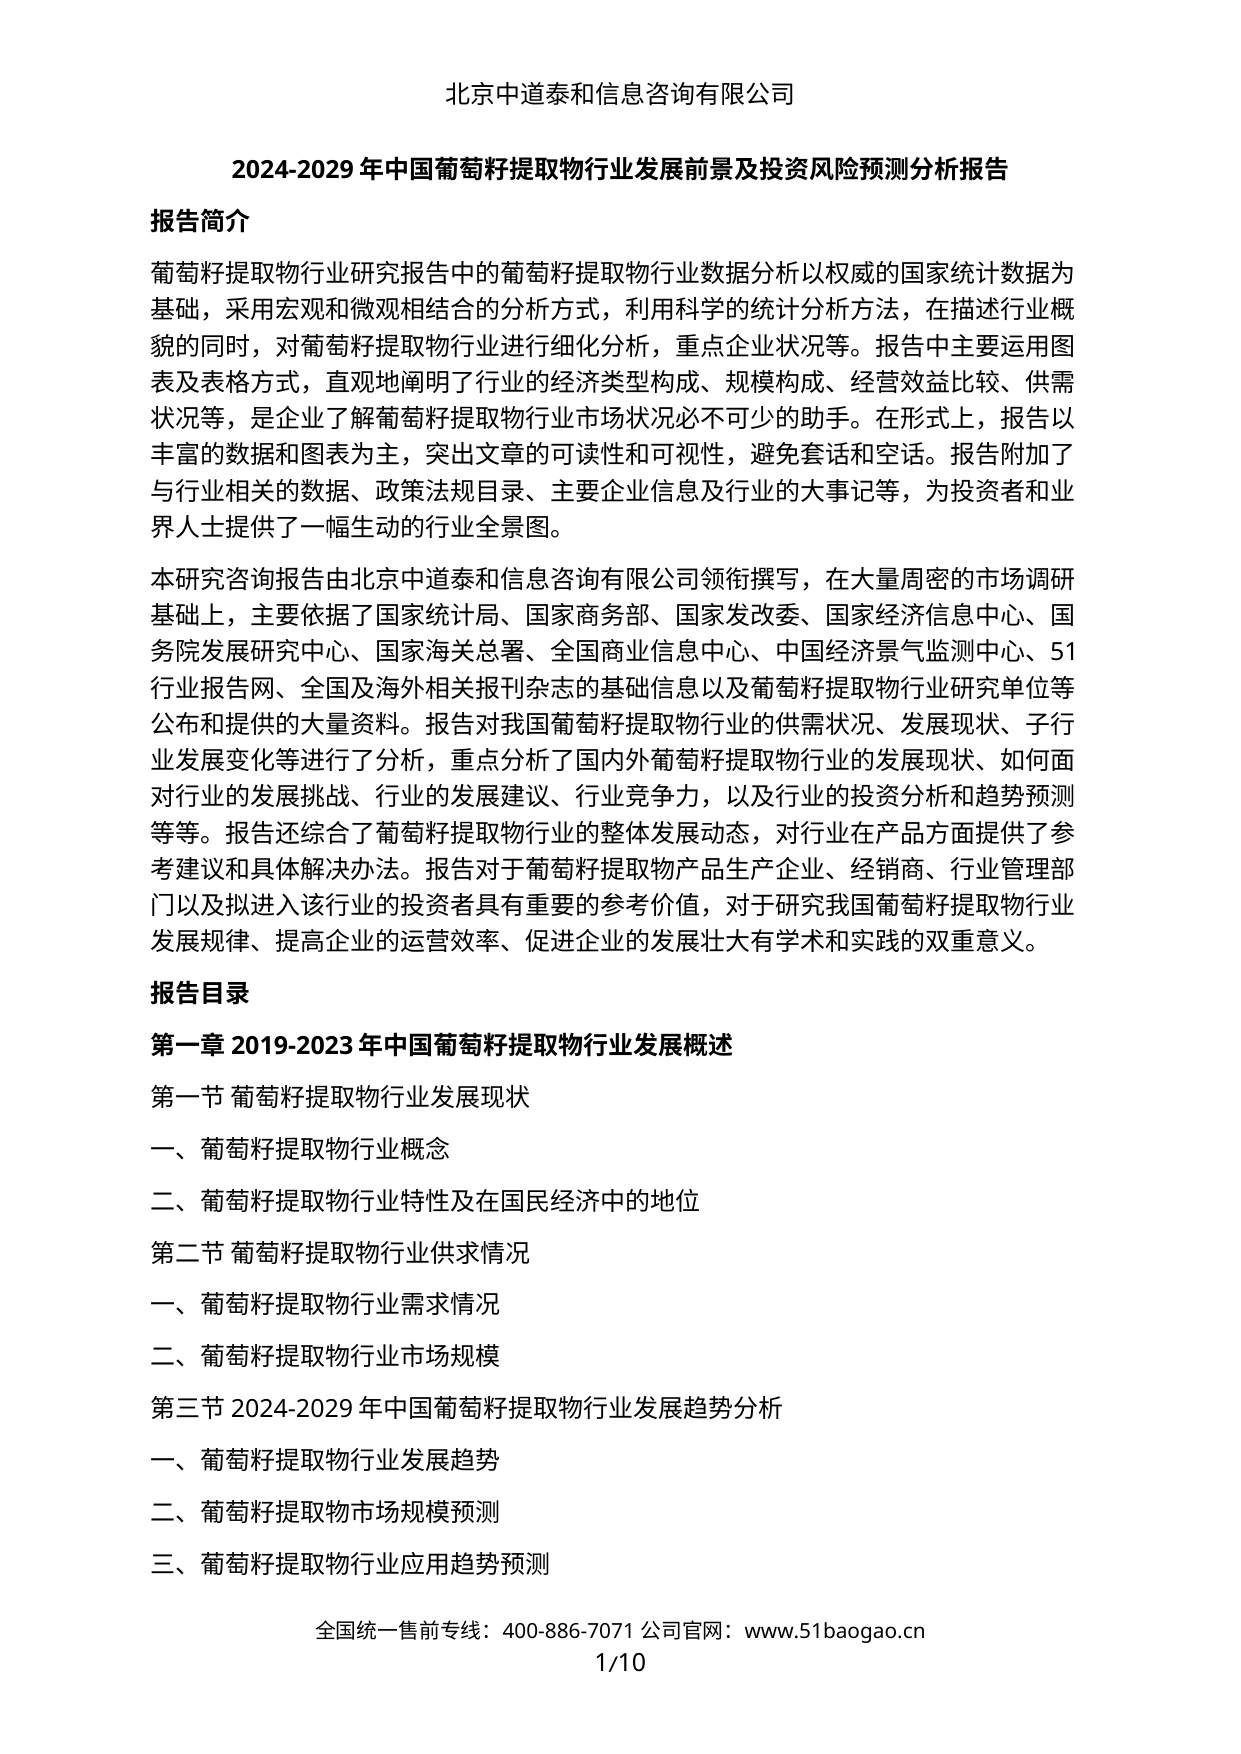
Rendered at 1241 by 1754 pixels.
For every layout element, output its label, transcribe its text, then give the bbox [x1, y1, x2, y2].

text 一、葡萄籽提取物行业需求情况 [150, 1285, 1090, 1321]
text 本研究咨询报告由北京中道泰和信息咨询有限公司领衔撰写，在大量周密的市场调研基础上，主要依据了国家统计局、国家商务部、国家发改委、国家经济信息中心、国务院发展研究中心、国家海关总署、全国商业信息中心、中国经济景气监测中心、51行业报告网、全国及海外相关报刊杂志的基础信息以及葡萄籽提取物行业研究单位等公布和提供的大量资料。报告对我国葡萄籽提取物行业的供需状况、发展现状、子行业发展变化等进行了分析，重点分析了国内外葡萄籽提取物行业的发展现状、如何面对行业的发展挑战、行业的发展建议、行业竞争力，以及行业的投资分析和趋势预测等等。报告还综合了葡萄籽提取物行业的整体发展动态，对行业在产品方面提供了参考建议和具体解决办法。报告对于葡萄籽提取物产品生产企业、经销商、行业管理部门以及拟进入该行业的投资者具有重要的参考价值，对于研究我国葡萄籽提取物行业发展规律、提高企业的运营效率、促进企业的发展壮大有学术和实践的双重意义。 [150, 559, 1090, 958]
text 第三节 2024-2029年中国葡萄籽提取物行业发展趋势分析 [150, 1389, 1090, 1425]
text 葡萄籽提取物行业研究报告中的葡萄籽提取物行业数据分析以权威的国家统计数据为基础，采用宏观和微观相结合的分析方式，利用科学的统计分析方法，在描述行业概貌的同时，对葡萄籽提取物行业进行细化分析，重点企业状况等。报告中主要运用图表及表格方式，直观地阐明了行业的经济类型构成、规模构成、经营效益比较、供需状况等，是企业了解葡萄籽提取物行业市场状况必不可少的助手。在形式上，报告以丰富的数据和图表为主，突出文章的可读性和可视性，避免套话和空话。报告附加了与行业相关的数据、政策法规目录、主要企业信息及行业的大事记等，为投资者和业界人士提供了一幅生动的行业全景图。 [150, 254, 1090, 544]
text 报告简介 [150, 202, 1090, 238]
text 第一节 葡萄籽提取物行业发展现状 [150, 1077, 1090, 1114]
text 2024-2029年中国葡萄籽提取物行业发展前景及投资风险预测分析报告 [150, 150, 1090, 186]
text 第一章 2019-2023年中国葡萄籽提取物行业发展概述 [150, 1026, 1090, 1062]
text 二、葡萄籽提取物行业特性及在国民经济中的地位 [150, 1181, 1090, 1217]
text 二、葡萄籽提取物行业市场规模 [150, 1337, 1090, 1373]
text 一、葡萄籽提取物行业概念 [150, 1129, 1090, 1166]
text 第二节 葡萄籽提取物行业供求情况 [150, 1233, 1090, 1269]
text 一、葡萄籽提取物行业发展趋势 [150, 1441, 1090, 1477]
text 报告目录 [150, 974, 1090, 1010]
text 二、葡萄籽提取物市场规模预测 [150, 1492, 1090, 1529]
text 三、葡萄籽提取物行业应用趋势预测 [150, 1544, 1090, 1581]
